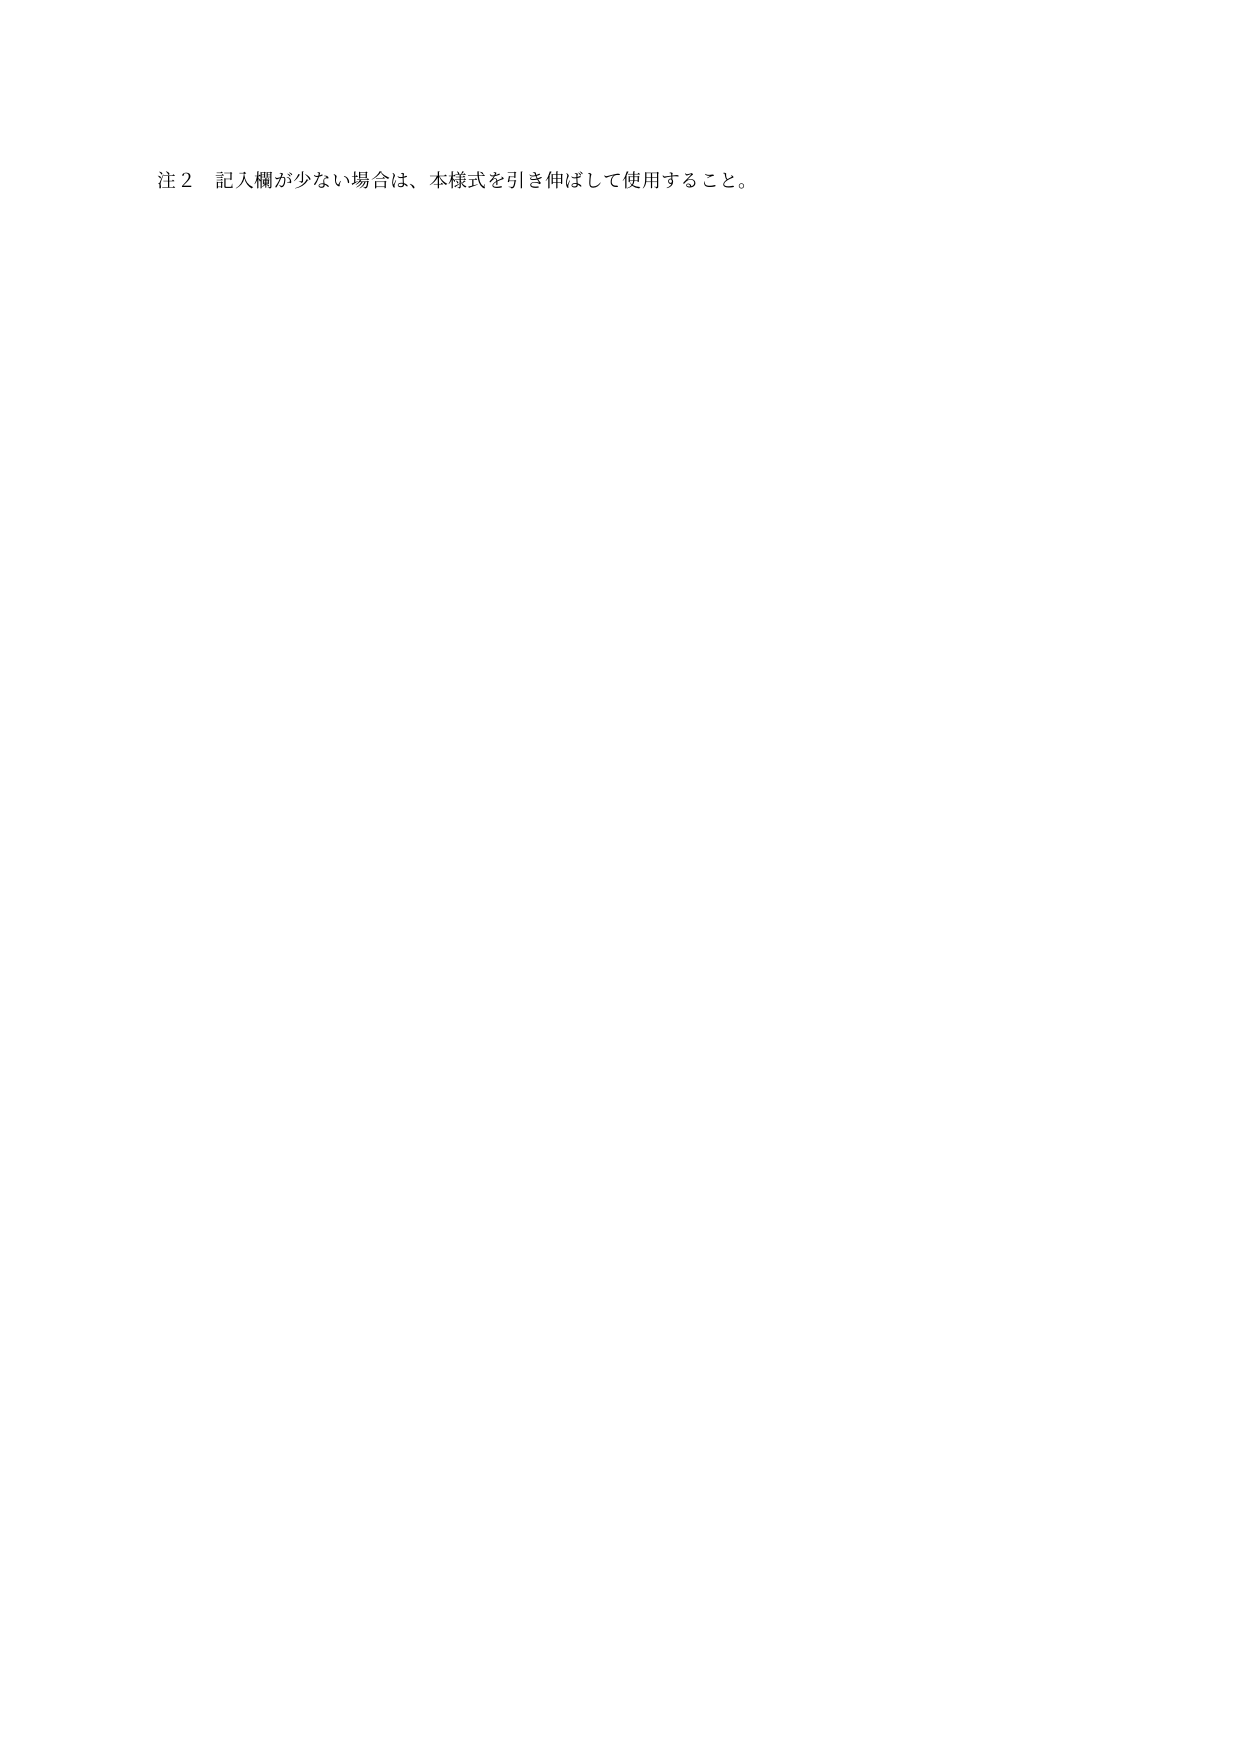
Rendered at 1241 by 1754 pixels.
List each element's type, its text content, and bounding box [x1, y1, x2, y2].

text 注２ 記入欄が少ない場合は、本様式を引き伸ばして使用すること。 [148, 161, 1092, 198]
